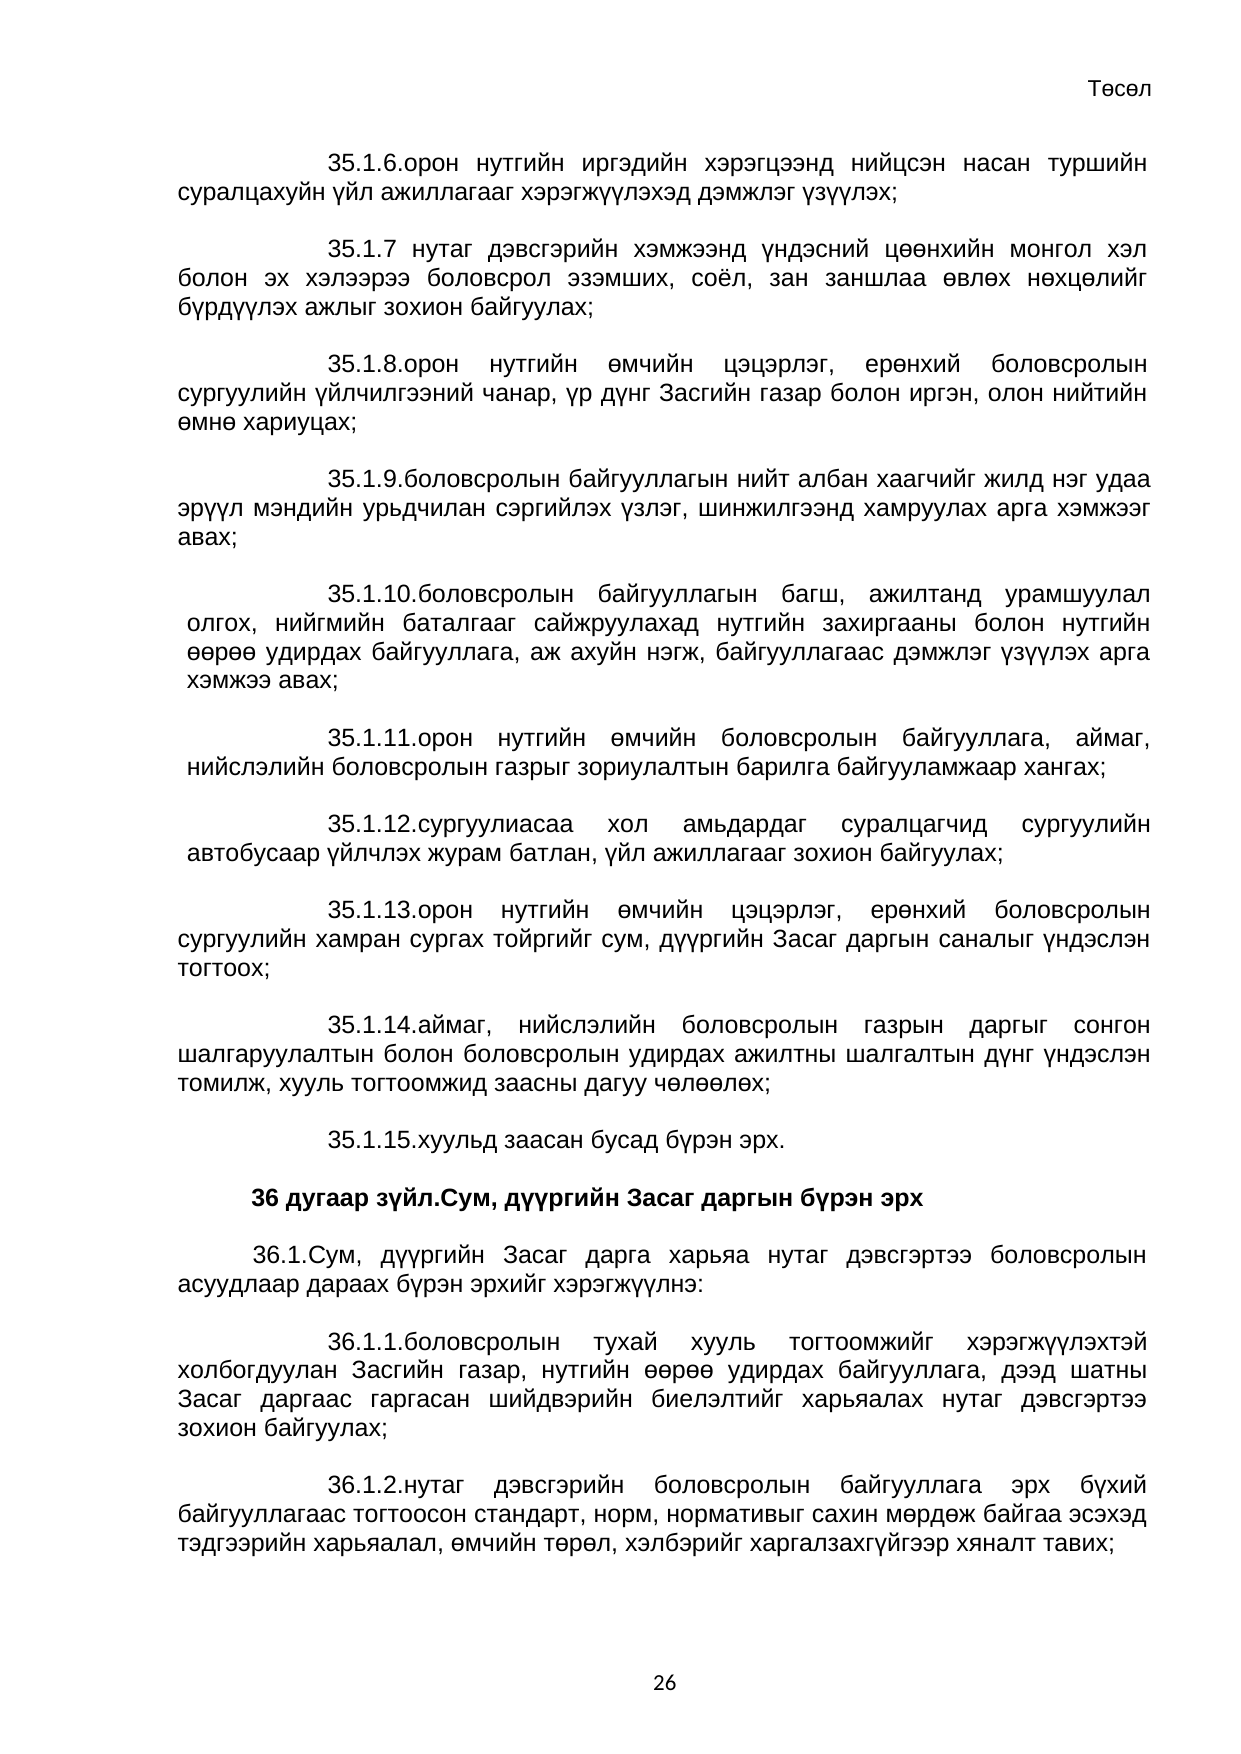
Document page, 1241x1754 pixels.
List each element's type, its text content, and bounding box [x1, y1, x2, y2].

text 35.1.12.сургуулиасаа хол амьдардаг суралцагчид сургуулийн автобусаар үйлчлэх журам батлан, үйл ажиллагааг зохион байгуулах; [187, 809, 1152, 866]
text 36.1.Сум, дүүргийн Засаг дарга харьяа нутаг дэвсгэртээ боловсролын асуудлаар дараах бүрэн эрхийг хэрэгжүүлнэ: [177, 1240, 1148, 1298]
text 36 дугаар зүйл.Сум, дүүргийн Засаг даргын бүрэн эрх [251, 1183, 1152, 1211]
text 36.1.1.боловсролын тухай хууль тогтоомжийг хэрэгжүүлэхтэй холбогдуулан Засгийн газар, нутгийн өөрөө удирдах байгууллага, дээд шатны Засаг даргаас гаргасан шийдвэрийн биелэлтийг харьяалах нутаг дэвсгэртээ зохион байгуулах; [177, 1326, 1148, 1441]
text 35.1.14.аймаг, нийслэлийн боловсролын газрын даргыг сонгон шалгаруулалтын болон боловсролын удирдах ажилтны шалгалтын дүнг үндэслэн томилж, хууль тогтоомжид заасны дагуу чөлөөлөх; [177, 1010, 1152, 1096]
text 35.1.15.хуульд заасан бусад бүрэн эрх. [177, 1125, 1152, 1154]
text 35.1.6.орон нутгийн иргэдийн хэрэгцээнд нийцсэн насан туршийн суралцахуйн үйл ажиллагааг хэрэгжүүлэхэд дэмжлэг үзүүлэх; [177, 148, 1148, 205]
text 35.1.8.орон нутгийн өмчийн цэцэрлэг, ерөнхий боловсролын сургуулийн үйлчилгээний чанар, үр дүнг Засгийн газар болон иргэн, олон нийтийн өмнө хариуцах; [177, 349, 1148, 435]
text 36.1.2.нутаг дэвсгэрийн боловсролын байгууллага эрх бүхий байгууллагаас тогтоосон стандарт, норм, нормативыг сахин мөрдөж байгаа эсэхэд тэдгээрийн харьяалал, өмчийн төрөл, хэлбэрийг харгалзахгүйгээр хяналт тавих; [177, 1470, 1148, 1556]
text 35.1.9.боловсролын байгууллагын нийт албан хаагчийг жилд нэг удаа эрүүл мэндийн урьдчилан сэргийлэх үзлэг, шинжилгээнд хамруулах арга хэмжээг авах; [177, 464, 1152, 550]
text 35.1.7 нутаг дэвсгэрийн хэмжээнд үндэсний цөөнхийн монгол хэл болон эх хэлээрээ боловсрол эзэмших, соёл, зан заншлаа өвлөх нөхцөлийг бүрдүүлэх ажлыг зохион байгуулах; [177, 234, 1148, 320]
text 35.1.13.орон нутгийн өмчийн цэцэрлэг, ерөнхий боловсролын сургуулийн хамран сургах тойргийг сум, дүүргийн Засаг даргын саналыг үндэслэн тогтоох; [177, 895, 1152, 981]
text 35.1.11.орон нутгийн өмчийн боловсролын байгууллага, аймаг, нийслэлийн боловсролын газрыг зориулалтын барилга байгууламжаар хангах; [187, 723, 1152, 780]
text 35.1.10.боловсролын байгууллагын багш, ажилтанд урамшуулал олгох, нийгмийн баталгааг сайжруулахад нутгийн захиргааны болон нутгийн өөрөө удирдах байгууллага, аж ахуйн нэгж, байгууллагаас дэмжлэг үзүүлэх арга хэмжээ авах; [187, 579, 1152, 694]
